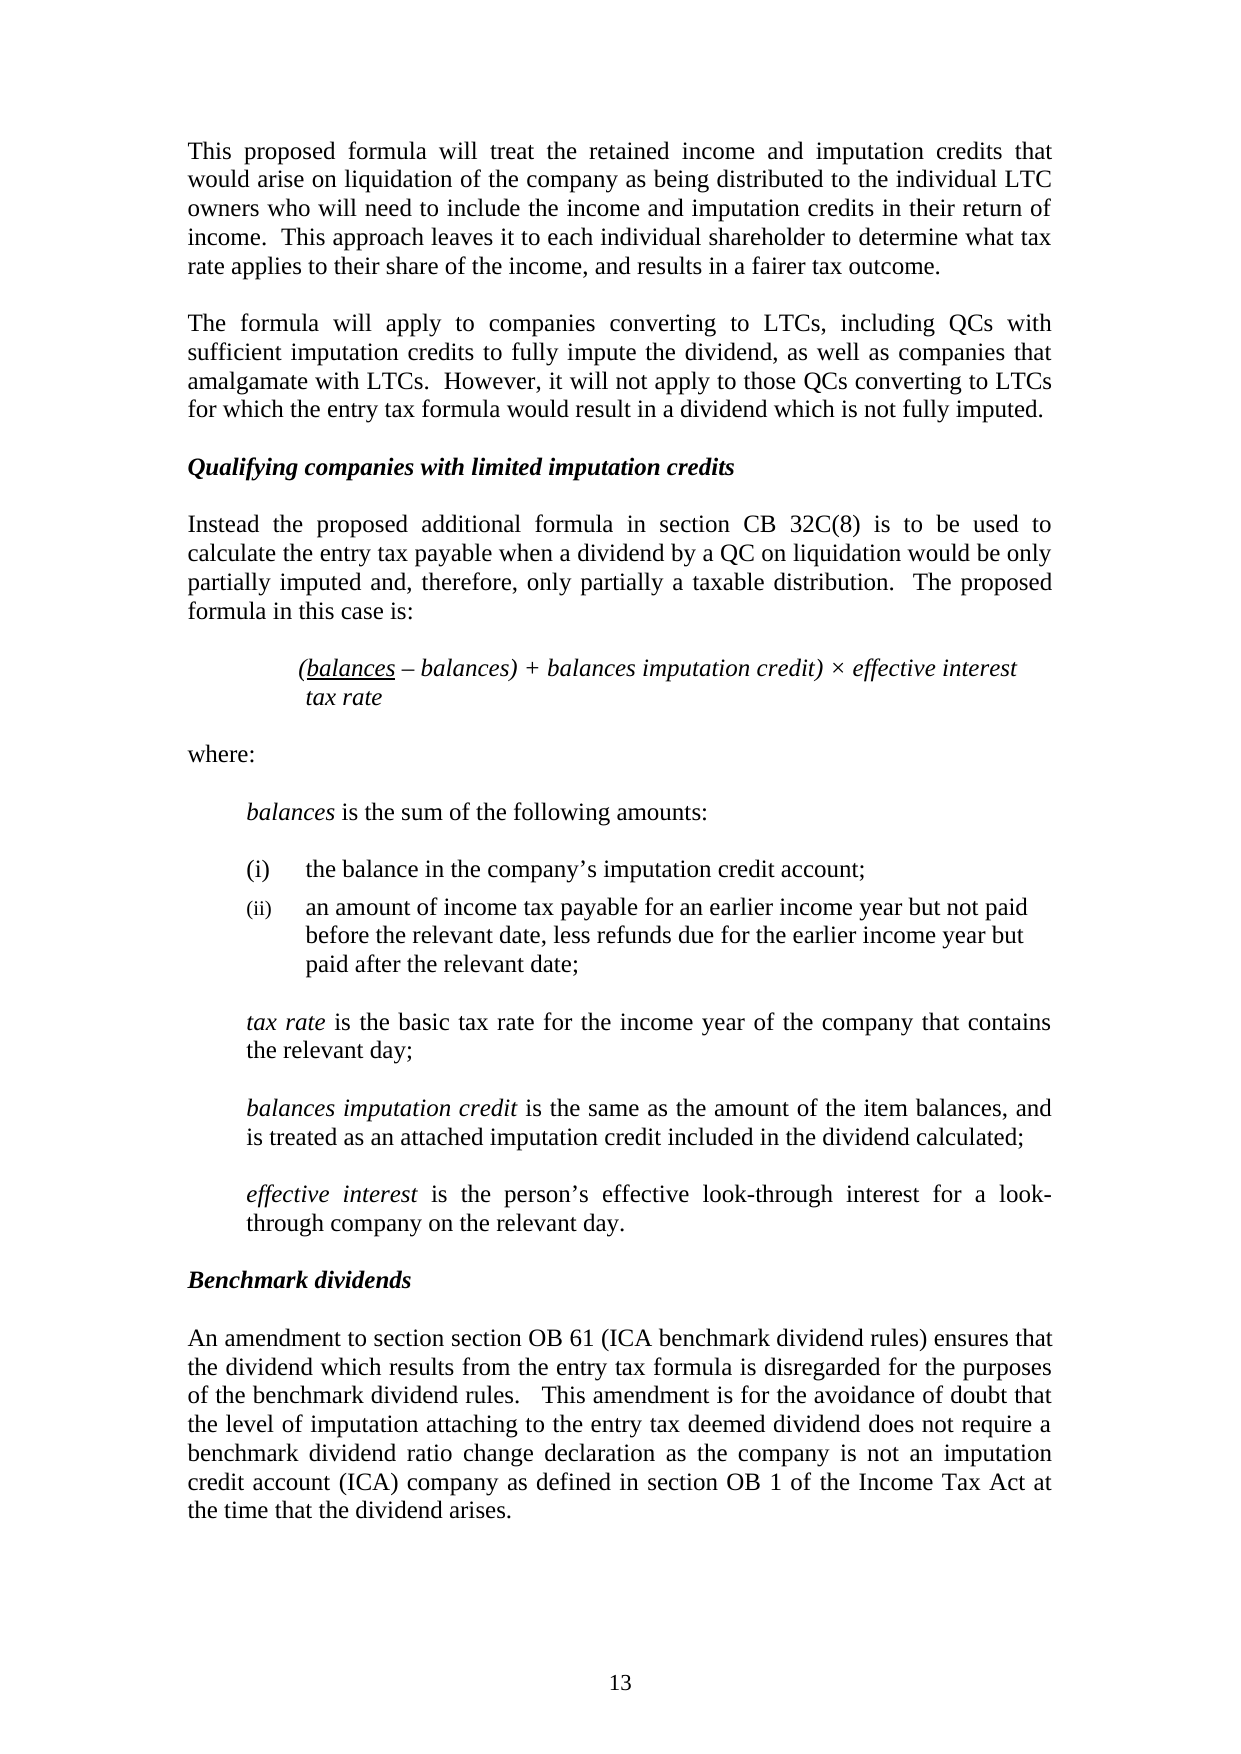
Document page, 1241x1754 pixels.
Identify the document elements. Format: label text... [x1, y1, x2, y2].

text This proposed formula will treat the retained income and imputation credits that would arise on liquidation of the company as being distributed to the individual LTC owners who will need to include the income and imputation credits in their return of income. This approach leaves it to each individual shareholder to determine what tax rate applies to their share of the income, and results in a fairer tax outcome. [187, 136, 1053, 279]
text (balances – balances) + balances imputation credit) × effective interest [262, 653, 1053, 682]
text The formula will apply to companies converting to LTCs, including QCs with sufficient imputation credits to fully impute the dividend, as well as companies that amalgamate with LTCs. However, it will not apply to those QCs converting to LTCs for which the entry tax formula would result in a dividend which is not fully imputed. [187, 308, 1053, 423]
list an amount of income tax payable for an earlier income year but not paid before the relevant date, less refunds due for the earlier income year but paid after the relevant date; [246, 892, 1053, 978]
subtitle Qualifying companies with limited imputation credits [187, 452, 1053, 481]
text effective interest is the person’s effective look-through interest for a look-through company on the relevant day. [246, 1179, 1053, 1237]
subtitle Benchmark dividends [187, 1265, 1053, 1294]
text balances is the sum of the following amounts: [246, 797, 1053, 826]
text An amendment to section section OB 61 (ICA benchmark dividend rules) ensures that the dividend which results from the entry tax formula is disregarded for the purposes of the benchmark dividend rules. This amendment is for the avoidance of doubt that the level of imputation attaching to the entry tax deemed dividend does not require a benchmark dividend ratio change declaration as the company is not an imputation credit account (ICA) company as defined in section OB 1 of the Income Tax Act at the time that the dividend arises. [187, 1323, 1053, 1524]
text balances imputation credit is the same as the amount of the item balances, and is treated as an attached imputation credit included in the dividend calculated; [246, 1093, 1053, 1150]
text where: [187, 739, 1053, 768]
text tax rate is the basic tax rate for the income year of the company that contains the relevant day; [246, 1007, 1053, 1064]
text tax rate [187, 682, 1053, 711]
list the balance in the company’s imputation credit account; [246, 854, 1053, 883]
text Instead the proposed additional formula in section CB 32C(8) is to be used to calculate the entry tax payable when a dividend by a QC on liquidation would be only partially imputed and, therefore, only partially a taxable distribution. The proposed formula in this case is: [187, 509, 1053, 624]
